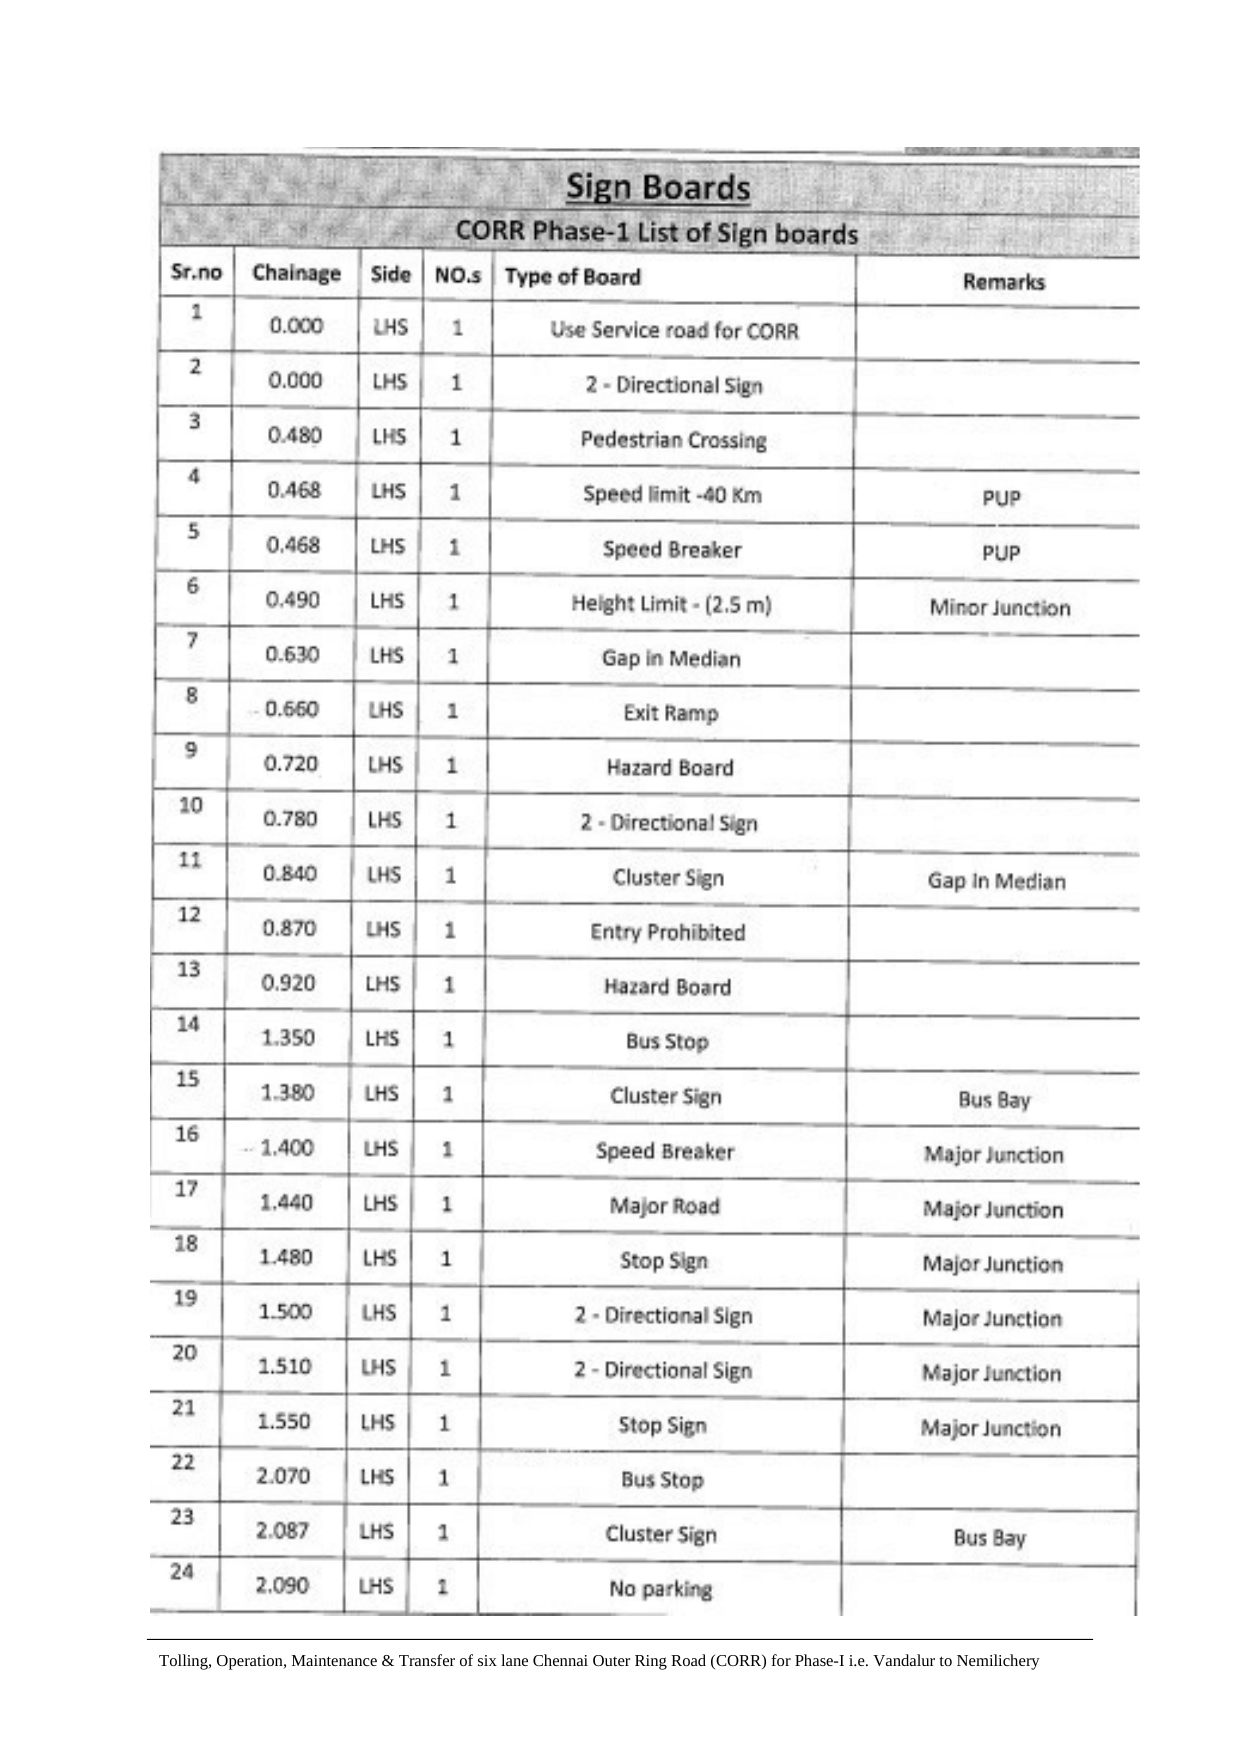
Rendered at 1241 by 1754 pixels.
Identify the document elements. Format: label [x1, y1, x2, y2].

picture [150, 147, 1140, 1616]
